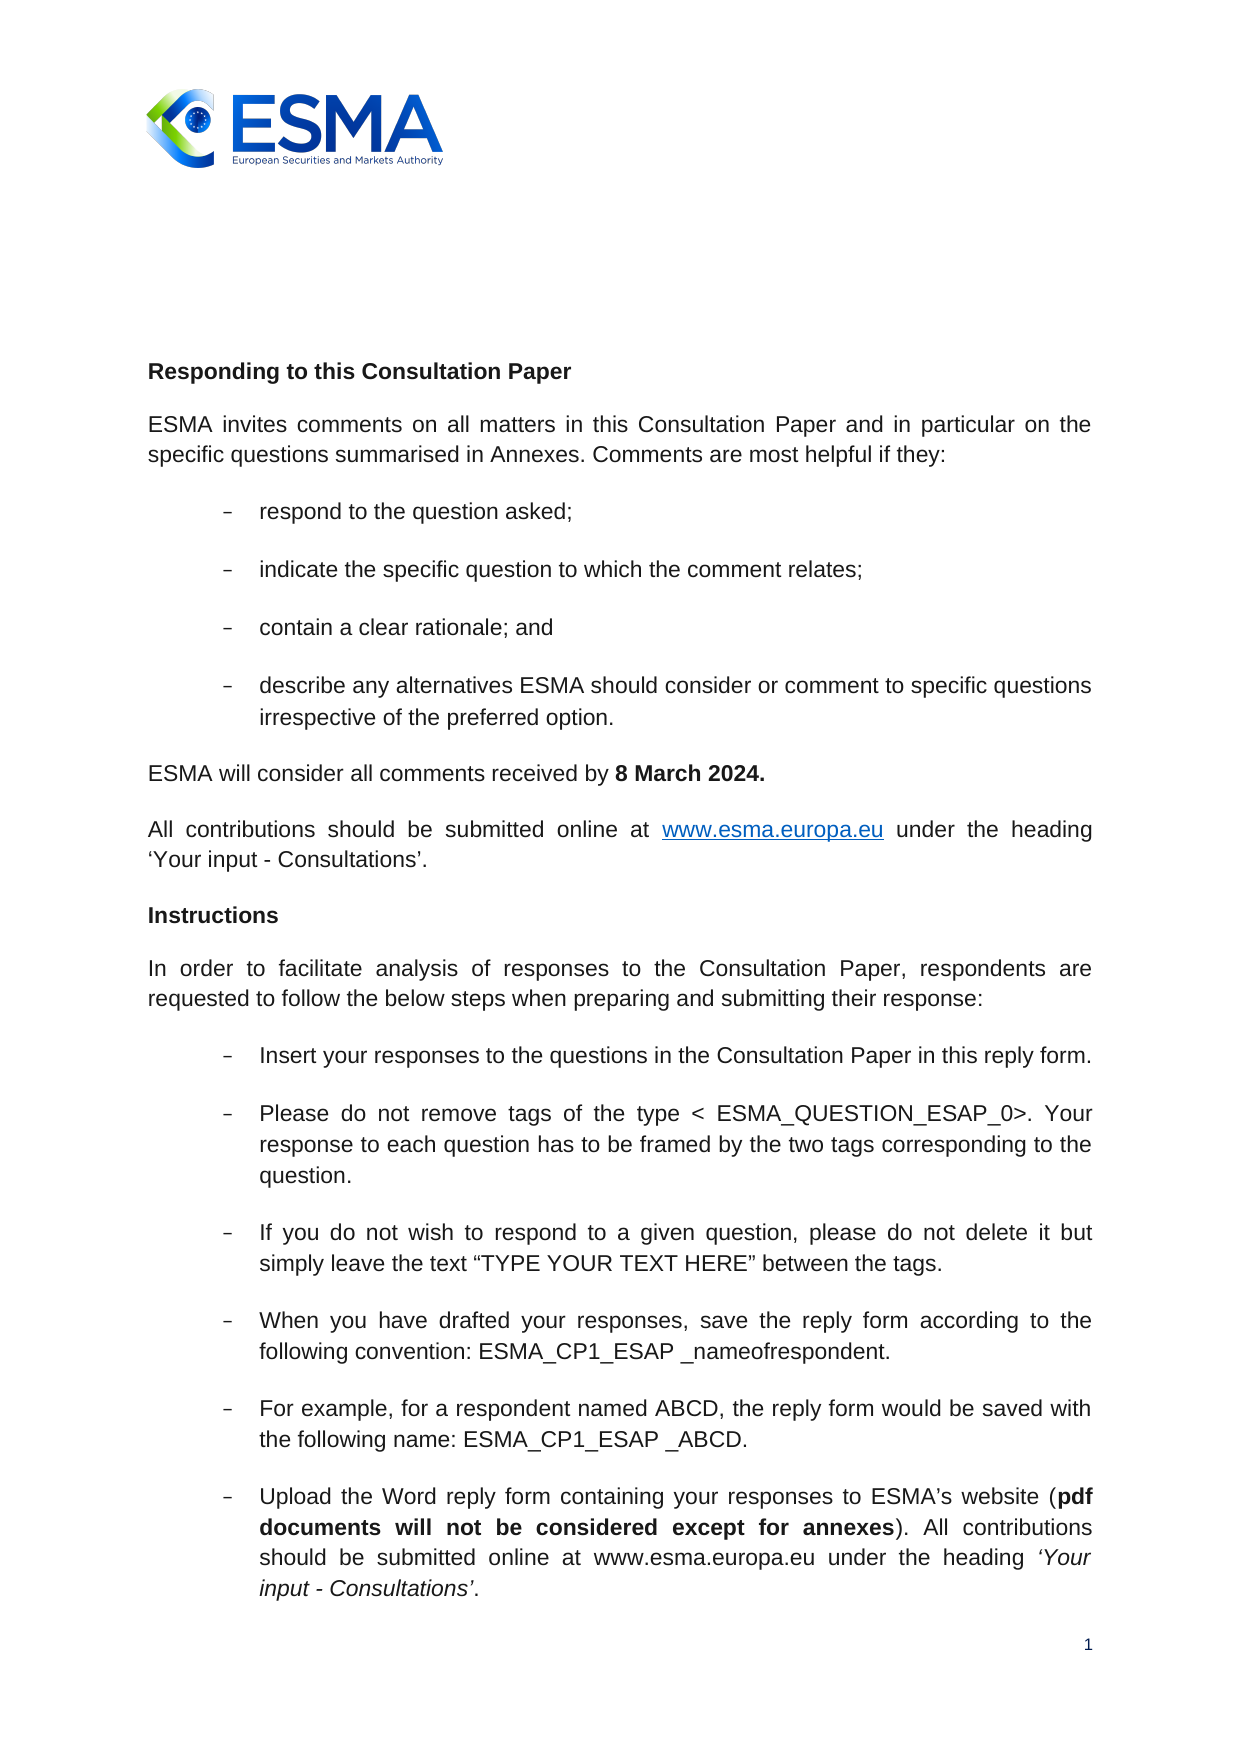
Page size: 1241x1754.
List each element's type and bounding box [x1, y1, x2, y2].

picture [146, 89, 443, 168]
